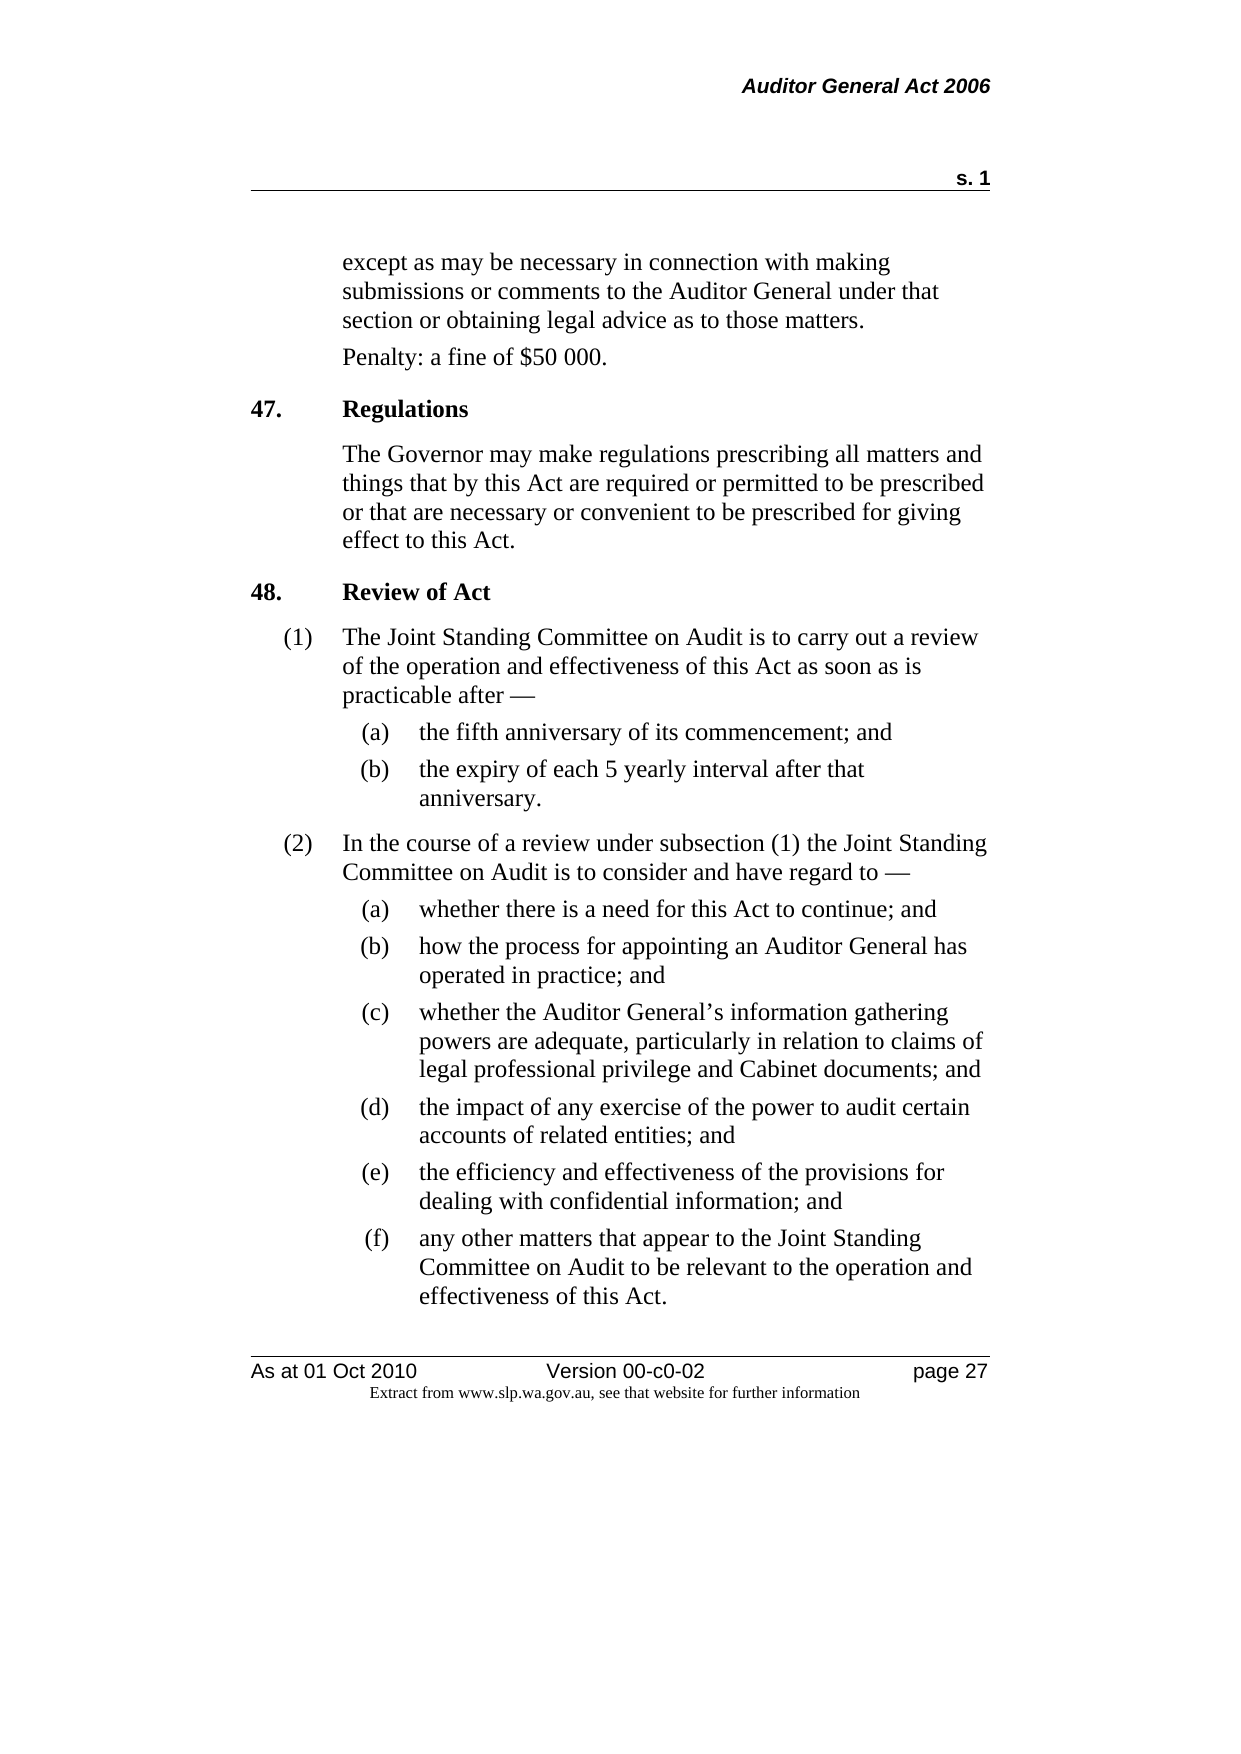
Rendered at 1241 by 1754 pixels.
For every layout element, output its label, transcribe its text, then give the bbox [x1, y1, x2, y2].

text (a) whether there is a need for this Act to continue; and [251, 894, 990, 923]
text (1) The Joint Standing Committee on Audit is to carry out a review of the operation and effectiveness of this Act as soon as is practicable after — [251, 622, 990, 709]
text (2) In the course of a review under subsection (1) the Joint Standing Committee on Audit is to consider and have regard to — [251, 828, 990, 886]
subtitle 47. Regulations [251, 394, 990, 422]
text (d) the impact of any exercise of the power to audit certain accounts of related entities; and [251, 1092, 990, 1149]
text (e) the efficiency and effectiveness of the provisions for dealing with confidential information; and [251, 1157, 990, 1215]
text The Governor may make regulations prescribing all matters and things that by this Act are required or permitted to be prescribed or that are necessary or convenient to be prescribed for giving effect to this Act. [251, 439, 990, 554]
text (c) whether the Auditor General’s information gathering powers are adequate, particularly in relation to claims of legal professional privilege and Cabinet documents; and [251, 997, 990, 1083]
text (b) how the process for appointing an Auditor General has operated in practice; and [251, 931, 990, 989]
text (f) any other matters that appear to the Joint Standing Committee on Audit to be relevant to the operation and effectiveness of this Act. [251, 1223, 990, 1309]
text except as may be necessary in connection with making submissions or comments to the Auditor General under that section or obtaining legal advice as to those matters. [251, 247, 990, 334]
subtitle 48. Review of Act [251, 577, 990, 606]
text Penalty: a fine of $50 000. [251, 342, 990, 371]
text (a) the fifth anniversary of its commencement; and [251, 717, 990, 746]
text (b) the expiry of each 5 yearly interval after that anniversary. [251, 754, 990, 812]
